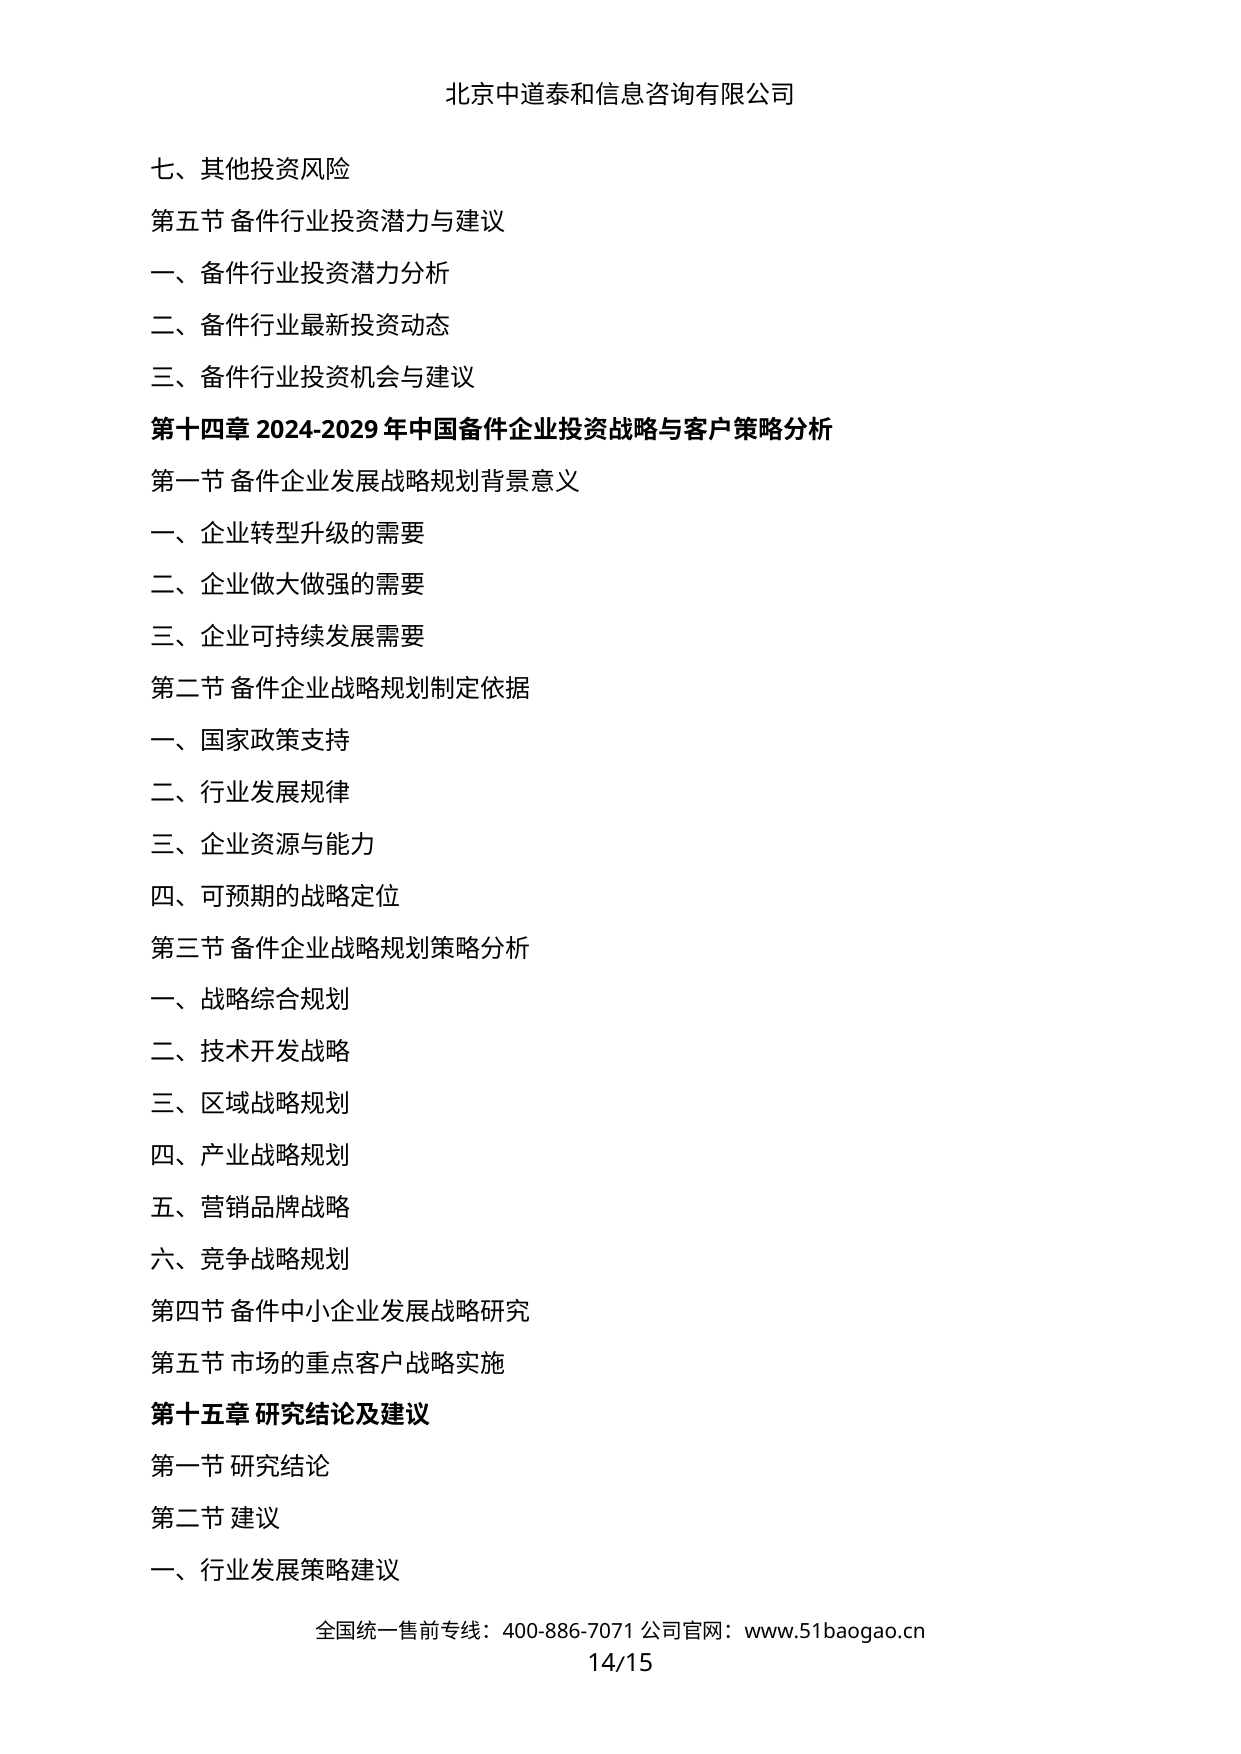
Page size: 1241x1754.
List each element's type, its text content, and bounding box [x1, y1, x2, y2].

text 第二节 备件企业战略规划制定依据 [150, 669, 1090, 705]
text 第十五章 研究结论及建议 [150, 1395, 1090, 1431]
text 一、战略综合规划 [150, 980, 1090, 1016]
text 一、行业发展策略建议 [150, 1551, 1090, 1587]
text 三、企业可持续发展需要 [150, 617, 1090, 653]
text 一、国家政策支持 [150, 721, 1090, 757]
text 二、行业发展规律 [150, 772, 1090, 809]
text 三、备件行业投资机会与建议 [150, 357, 1090, 394]
text 一、备件行业投资潜力分析 [150, 254, 1090, 290]
text 三、区域战略规划 [150, 1084, 1090, 1120]
text 二、技术开发战略 [150, 1032, 1090, 1068]
text 四、产业战略规划 [150, 1136, 1090, 1172]
text 第五节 备件行业投资潜力与建议 [150, 202, 1090, 238]
text 五、营销品牌战略 [150, 1187, 1090, 1224]
text 七、其他投资风险 [150, 150, 1090, 186]
text 第二节 建议 [150, 1499, 1090, 1535]
text 三、企业资源与能力 [150, 824, 1090, 861]
text 第一节 研究结论 [150, 1447, 1090, 1483]
text 第五节 市场的重点客户战略实施 [150, 1343, 1090, 1379]
text 第一节 备件企业发展战略规划背景意义 [150, 461, 1090, 497]
text 一、企业转型升级的需要 [150, 513, 1090, 549]
text 二、备件行业最新投资动态 [150, 306, 1090, 342]
text 四、可预期的战略定位 [150, 876, 1090, 912]
text 二、企业做大做强的需要 [150, 565, 1090, 601]
text 第三节 备件企业战略规划策略分析 [150, 928, 1090, 964]
text 第四节 备件中小企业发展战略研究 [150, 1291, 1090, 1327]
text 六、竞争战略规划 [150, 1239, 1090, 1276]
text 第十四章 2024-2029年中国备件企业投资战略与客户策略分析 [150, 409, 1090, 446]
